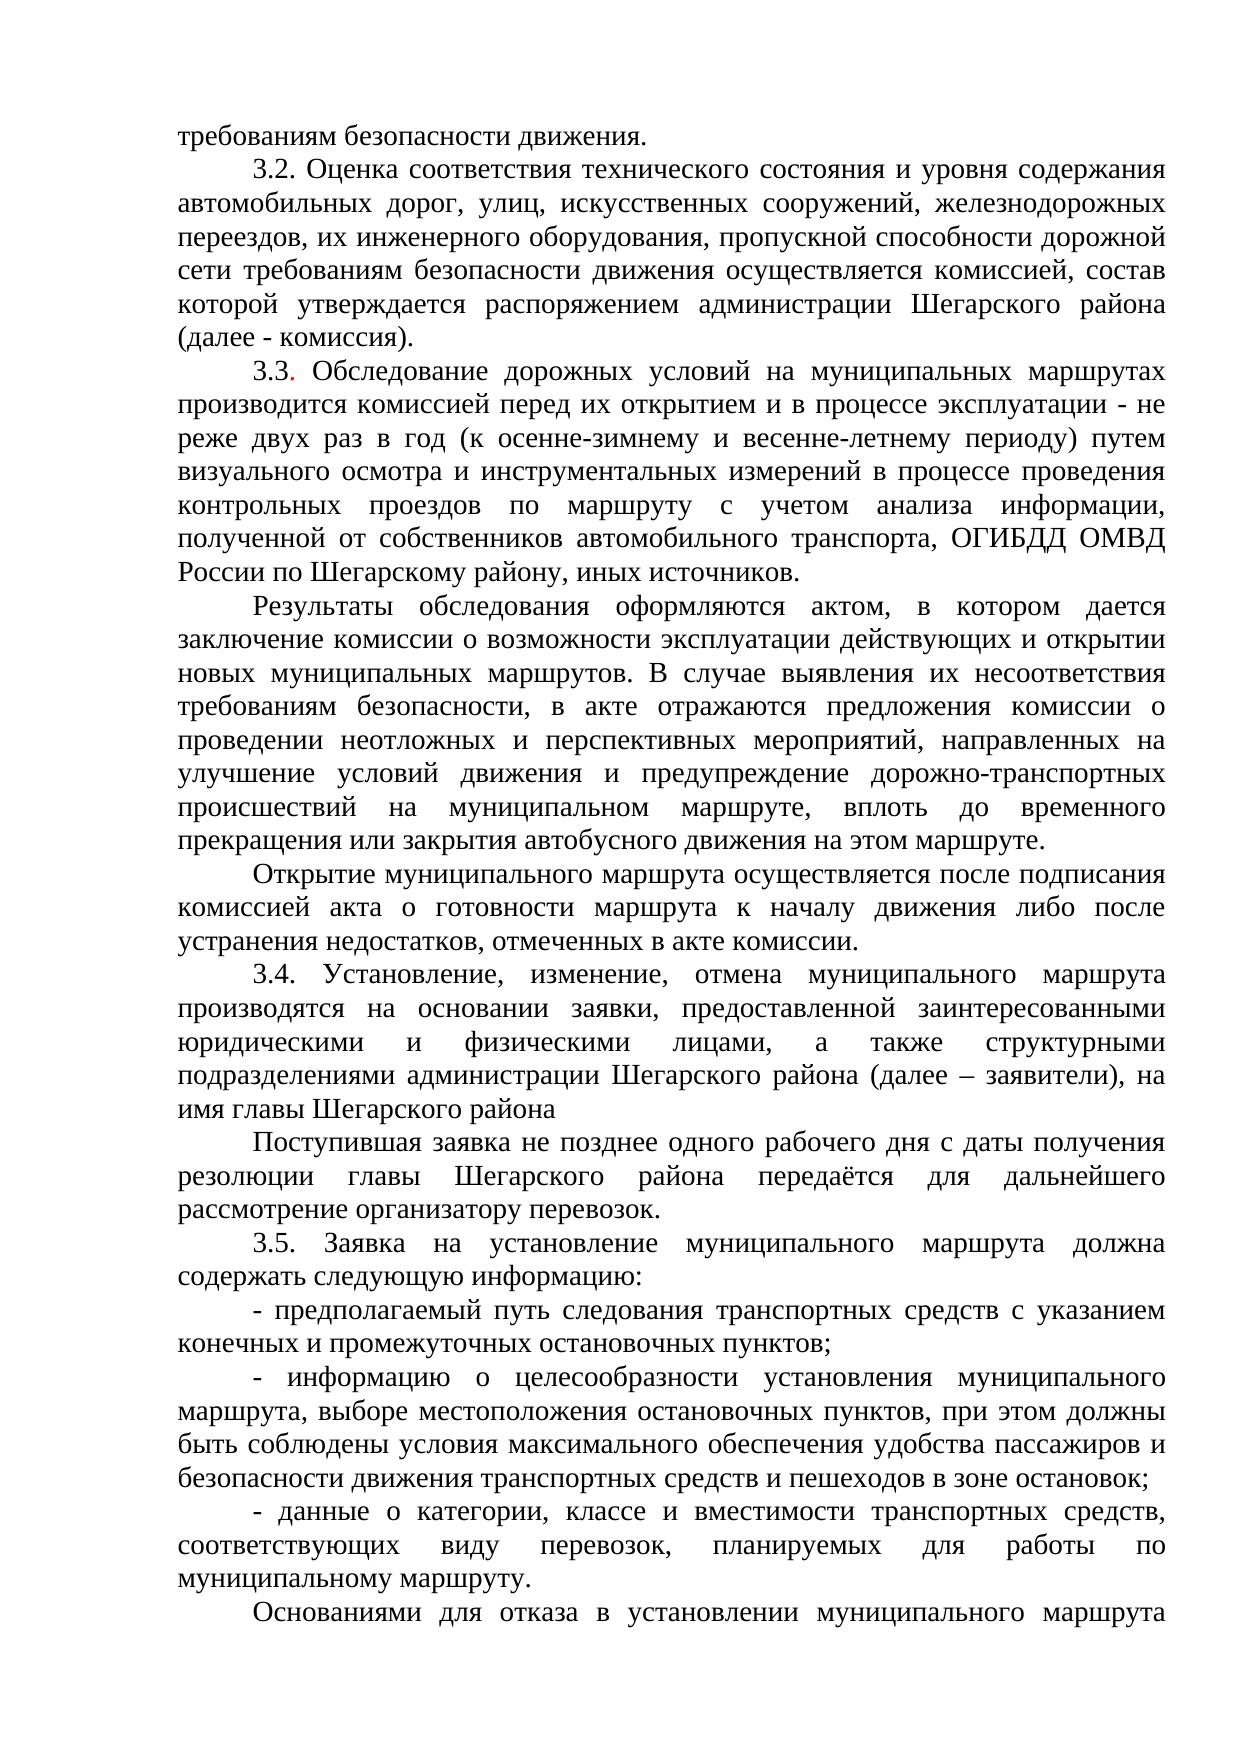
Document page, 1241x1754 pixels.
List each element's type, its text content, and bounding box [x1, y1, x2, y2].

text Результаты обследования оформляются актом, в котором дается заключение комиссии о возможности эксплуатации действующих и открытии новых муниципальных маршрутов. В случае выявления их несоответствия требованиям безопасности, в акте отражаются предложения комиссии о проведении неотложных и перспективных мероприятий, направленных на улучшение условий движения и предупреждение дорожно-транспортных происшествий на муниципальном маршруте, вплоть до временного прекращения или закрытия автобусного движения на этом маршруте. [177, 588, 1167, 856]
text 3.5. Заявка на установление муниципального маршрута должна содержать следующую информацию: [177, 1225, 1167, 1292]
text 3.4. Установление, изменение, отмена муниципального маршрута производятся на основании заявки, предоставленной заинтересованными юридическими и физическими лицами, а также структурными подразделениями администрации Шегарского района (далее – заявители), на имя главы Шегарского района [177, 957, 1167, 1124]
text - информацию о целесообразности установления муниципального маршрута, выборе местоположения остановочных пунктов, при этом должны быть соблюдены условия максимального обеспечения удобства пассажиров и безопасности движения транспортных средств и пешеходов в зоне остановок; [177, 1359, 1167, 1493]
text 3.3. Обследование дорожных условий на муниципальных маршрутах производится комиссией перед их открытием и в процессе эксплуатации - не реже двух раз в год (к осенне-зимнему и весенне-летнему периоду) путем визуального осмотра и инструментальных измерений в процессе проведения контрольных проездов по маршруту с учетом анализа информации, полученной от собственников автомобильного транспорта, ОГИБДД ОМВД России по Шегарскому району, иных источников. [177, 353, 1167, 588]
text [177, 1594, 1167, 1627]
text Открытие муниципального маршрута осуществляется после подписания комиссией акта о готовности маршрута к началу движения либо после устранения недостатков, отмеченных в акте комиссии. [177, 856, 1167, 957]
text - данные о категории, классе и вместимости транспортных средств, соответствующих виду перевозок, планируемых для работы по муниципальному маршруту. [177, 1493, 1167, 1594]
text Поступившая заявка не позднее одного рабочего дня с даты получения резолюции главы Шегарского района передаётся для дальнейшего рассмотрение организатору перевозок. [177, 1124, 1167, 1225]
text - предполагаемый путь следования транспортных средств с указанием конечных и промежуточных остановочных пунктов; [177, 1292, 1167, 1359]
text 3.2. Оценка соответствия технического состояния и уровня содержания автомобильных дорог, улиц, искусственных сооружений, железнодорожных переездов, их инженерного оборудования, пропускной способности дорожной сети требованиям безопасности движения осуществляется комиссией, состав которой утверждается распоряжением администрации Шегарского района (далее - комиссия). [177, 152, 1167, 353]
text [177, 118, 1167, 152]
